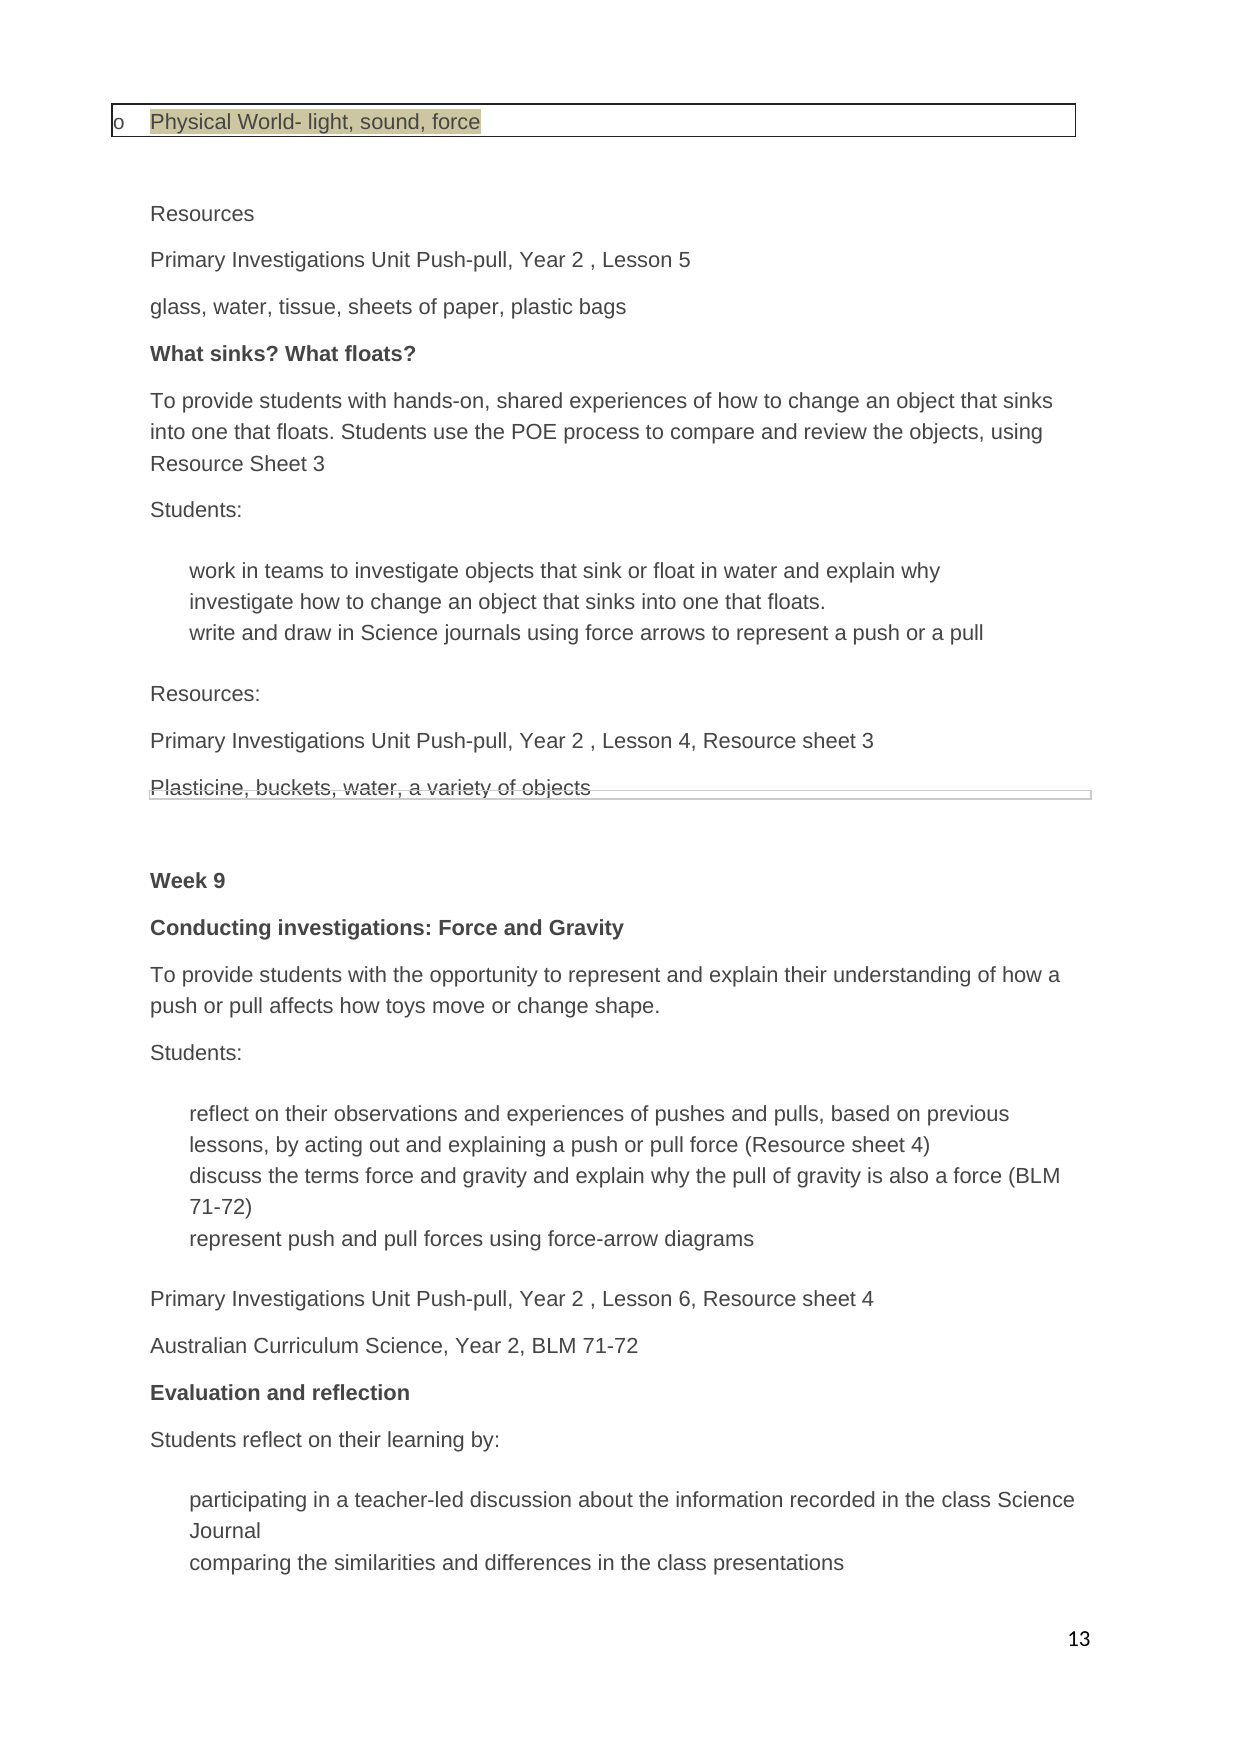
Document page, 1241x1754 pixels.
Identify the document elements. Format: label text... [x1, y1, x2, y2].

text To provide students with the opportunity to represent and explain their understanding of how a push or pull affects how toys move or change shape. [150, 956, 1090, 1018]
list participating in a teacher-led discussion about the information recorded in the class Science Journal [152, 1481, 1090, 1543]
text What sinks? What floats? [150, 335, 1090, 366]
text Resources: [150, 675, 1090, 706]
list represent push and pull forces using force-arrow diagrams [152, 1219, 1090, 1251]
list investigate how to change an object that sinks into one that floats. [152, 583, 1090, 614]
list reflect on their observations and experiences of pushes and pulls, based on previous lessons, by acting out and explaining a push or pull force (Resource sheet 4) [152, 1094, 1090, 1157]
text glass, water, tissue, sheets of paper, plastic bags [150, 288, 1090, 319]
text Students: [150, 1034, 1090, 1065]
text To provide students with hands-on, shared experiences of how to change an object that sinks into one that floats. Students use the POE process to compare and review the objects, using Resource Sheet 3 [150, 382, 1090, 476]
text Primary Investigations Unit Push-pull, Year 2 , Lesson 4, Resource sheet 3 [150, 722, 1090, 753]
text Week 9 [150, 862, 1090, 893]
text Students: [150, 491, 1090, 523]
text Evaluation and reflection [150, 1374, 1090, 1405]
list discuss the terms force and gravity and explain why the pull of gravity is also a force (BLM 71-72) [152, 1157, 1090, 1219]
text Australian Curriculum Science, Year 2, BLM 71-72 [150, 1327, 1090, 1358]
list comparing the similarities and differences in the class presentations [152, 1543, 1090, 1575]
text Conducting investigations: Force and Gravity [150, 909, 1090, 940]
text Primary Investigations Unit Push-pull, Year 2 , Lesson 6, Resource sheet 4 [150, 1280, 1090, 1311]
text Plasticine, buckets, water, a variety of objects [150, 768, 1090, 790]
text Resources [150, 194, 1090, 226]
list write and draw in Science journals using force arrows to represent a push or a pull [152, 614, 1090, 646]
text Students reflect on their learning by: [150, 1421, 1090, 1452]
list work in teams to investigate objects that sink or float in water and explain why [152, 552, 1090, 583]
text Primary Investigations Unit Push-pull, Year 2 , Lesson 5 [150, 241, 1090, 273]
